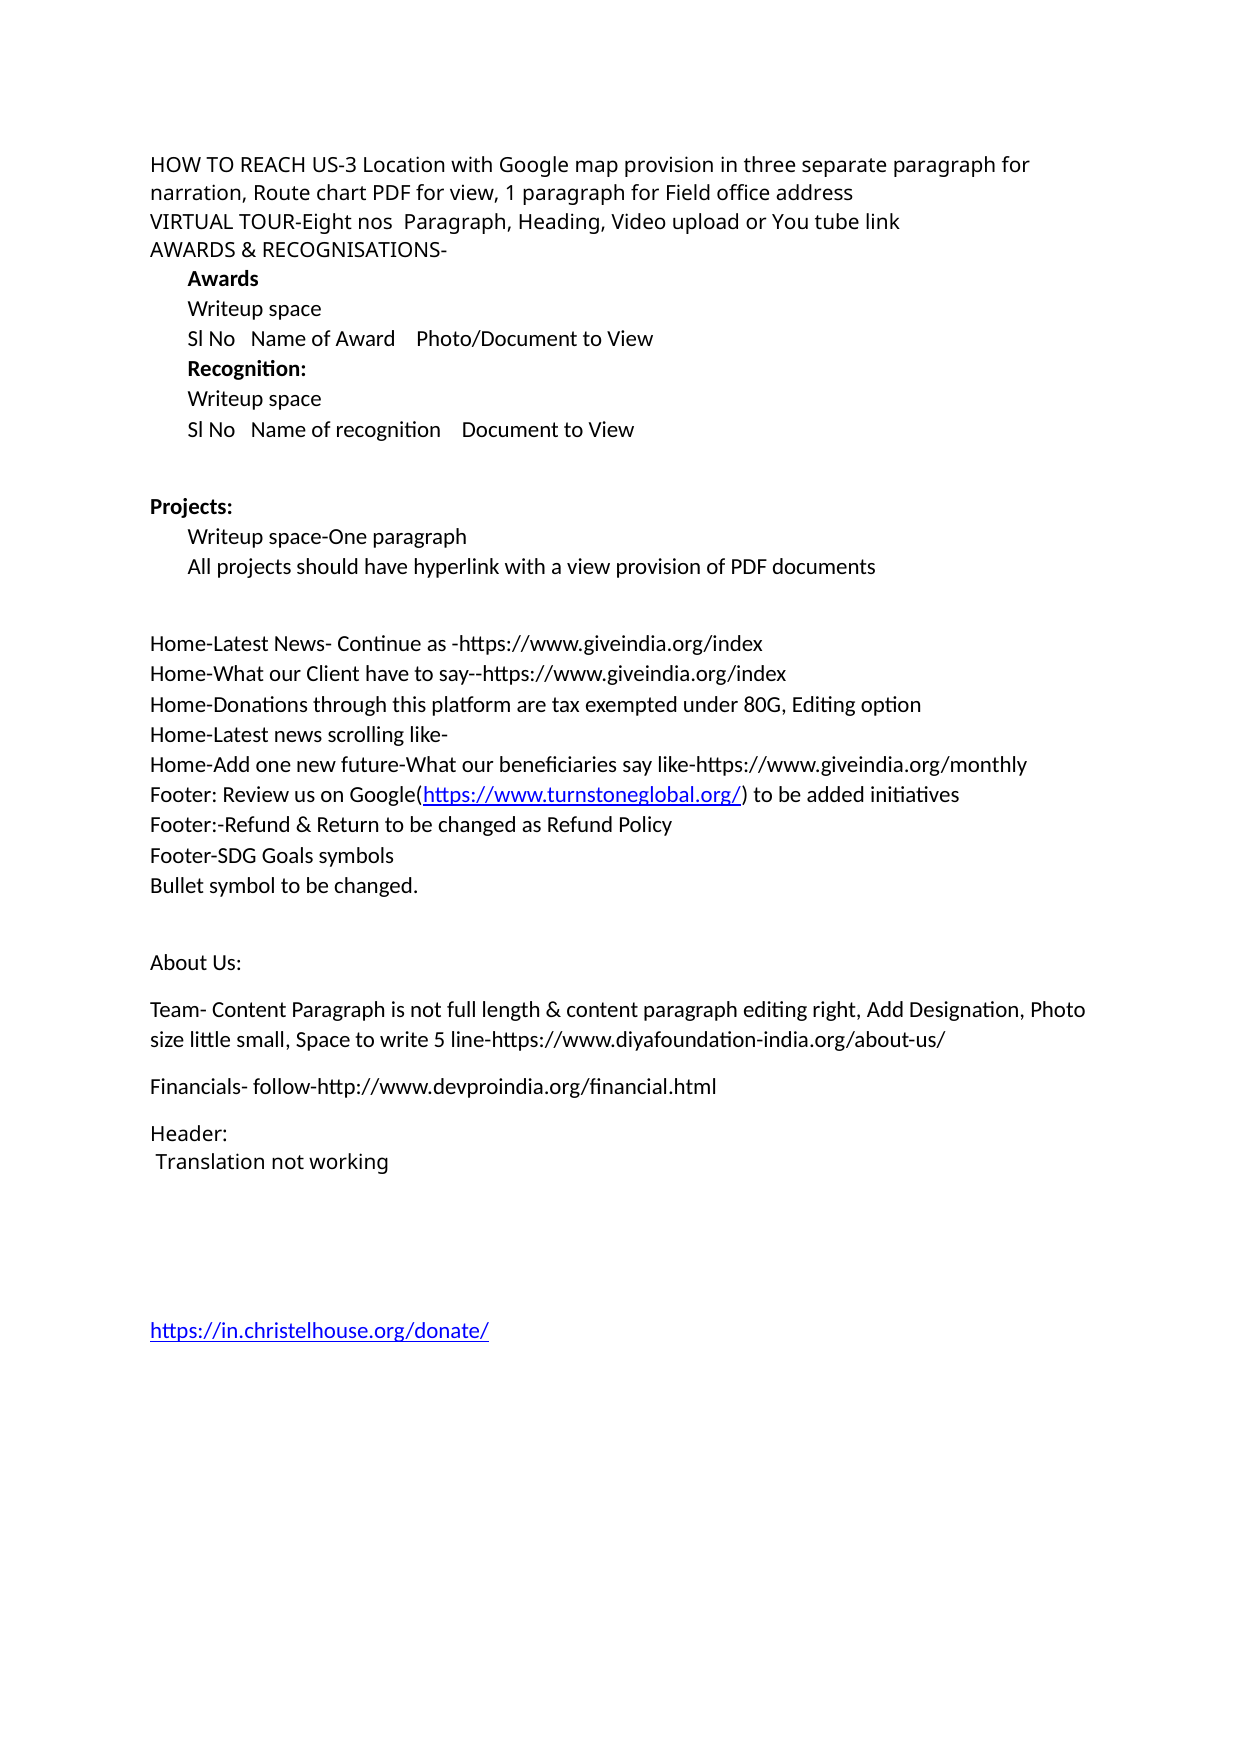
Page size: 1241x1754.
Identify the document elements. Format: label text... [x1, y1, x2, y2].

text HOW TO REACH US-3 Location with Google map provision in three separate paragraph for narration, Route chart PDF for view, 1 paragraph for Field office address [150, 150, 1090, 207]
text AWARDS & RECOGNISATIONS- [150, 235, 1090, 264]
text Projects: [150, 492, 1090, 520]
text Recognition: [187, 354, 1090, 382]
text Footer:-Refund & Return to be changed as Refund Policy [150, 811, 1090, 839]
text Header: [150, 1119, 1090, 1147]
text Writeup space [187, 384, 1090, 413]
text Team- Content Paragraph is not full length & content paragraph editing right, Add Designation, Photo size little small, Space to write 5 line-https://www.diyafoundation-india.org/about-us/ [150, 995, 1090, 1053]
text Awards [187, 264, 1090, 292]
text Home-Donations through this platform are tax exempted under 80G, Editing option [150, 690, 1090, 718]
text Bullet symbol to be changed. [150, 871, 1090, 899]
text All projects should have hyperlink with a view provision of PDF documents [187, 552, 1090, 580]
text Sl No Name of Award Photo/Document to View [187, 324, 1090, 352]
text Writeup space [187, 294, 1090, 322]
text Footer: Review us on Google(https://www.turnstoneglobal.org/) to be added initiatives [150, 780, 1090, 808]
text Financials- follow-http://www.devproindia.org/financial.html [150, 1072, 1090, 1100]
text Footer-SDG Goals symbols [150, 841, 1090, 869]
text Home-Latest News- Continue as -https://www.giveindia.org/index [150, 629, 1090, 657]
text https://in.christelhouse.org/donate/ [150, 1316, 1090, 1344]
text Writeup space-One paragraph [187, 522, 1090, 550]
text About Us: [150, 948, 1090, 976]
text VIRTUAL TOUR-Eight nos Paragraph, Heading, Video upload or You tube link [150, 207, 1090, 235]
text Home-Add one new future-What our beneficiaries say like-https://www.giveindia.org/monthly [150, 750, 1090, 778]
text Sl No Name of recognition Document to View [187, 415, 1090, 443]
text Translation not working [150, 1147, 1090, 1176]
text Home-Latest news scrolling like- [150, 720, 1090, 748]
text Home-What our Client have to say--https://www.giveindia.org/index [150, 659, 1090, 688]
